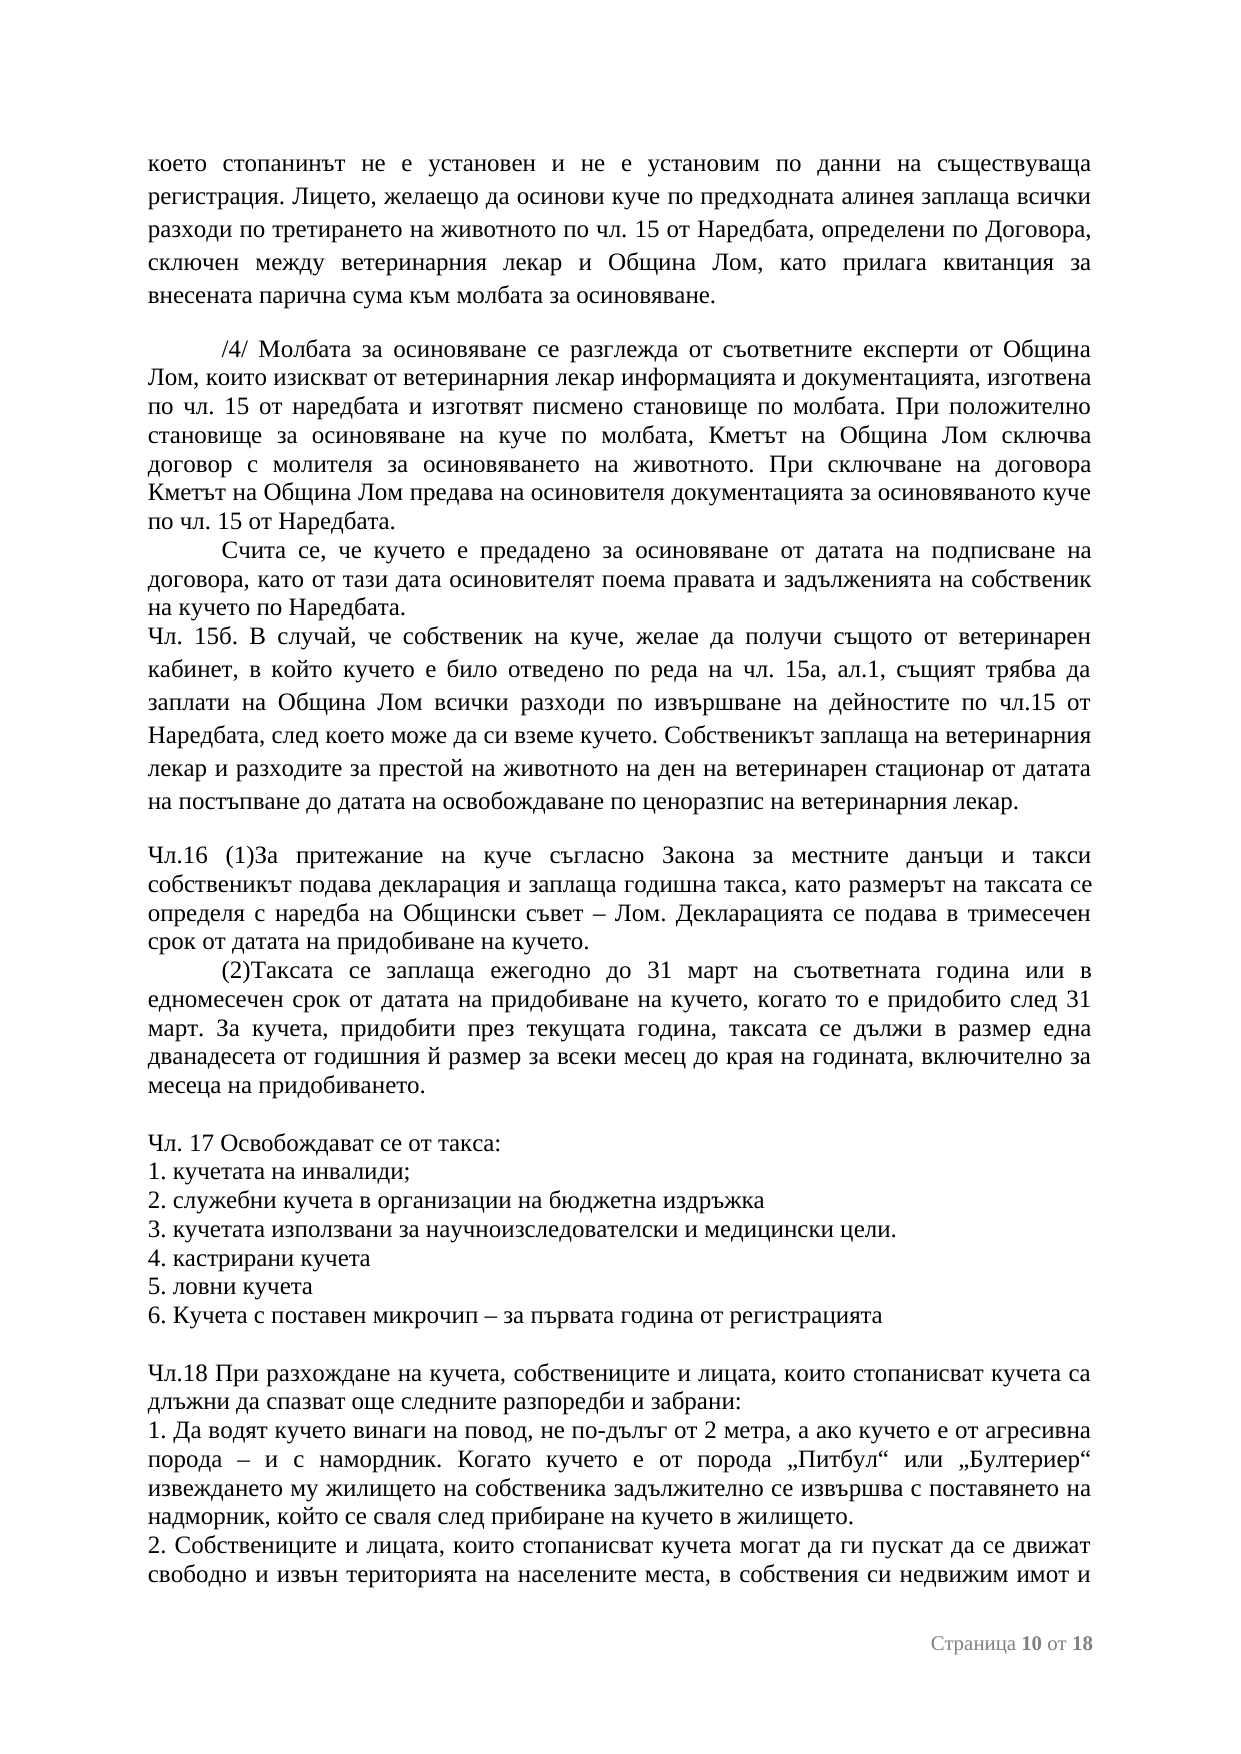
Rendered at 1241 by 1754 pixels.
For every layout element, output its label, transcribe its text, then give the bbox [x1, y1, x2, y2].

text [148, 1530, 1092, 1588]
text (2)Таксата се заплаща ежегодно до 31 март на съответната година или в едномесечен срок от датата на придобиване на кучето, когато то е придобито след 31 март. За кучета, придобити през текущата година, таксата се дължи в размер една дванадесета от годишния й размер за всеки месец до края на годината, включително за месеца на придобиването. [148, 955, 1092, 1099]
text Чл.16 (1)За притежание на куче съгласно Закона за местните данъци и такси собственикът подава декларация и заплаща годишна такса, като размерът на таксата се определя с наредба на Общински съвет – Лом. Декларацията се подава в тримесечен срок от датата на придобиване на кучето. [148, 840, 1092, 955]
text 6. Кучета с поставен микрочип – за първата година от регистрацията [148, 1300, 1092, 1329]
list Чл. 15б. В случай, че собственик на куче, желае да получи същото от ветеринарен кабинет, в който кучето е било отведено по реда на чл. 15а, ал.1, същият трябва да заплати на Община Лом всички разходи по извършване на дейностите по чл.15 от Наредбата, след което може да си вземе кучето. Собственикът заплаща на ветеринарния лекар и разходите за престой на животното на ден на ветеринарен стационар от датата на постъпване до датата на освобождаване по ценоразпис на ветеринарния лекар. [148, 621, 1092, 815]
text 2. служебни кучета в организации на бюджетна издръжка [148, 1185, 1092, 1214]
text 3. кучетата използвани за научноизследователски и медицински цели. [148, 1214, 1092, 1243]
text Чл.18 При разхождане на кучета, собствениците и лицата, които стопанисват кучета са длъжни да спазват още следните разпоредби и забрани: [148, 1358, 1092, 1415]
text 1. кучетата на инвалиди; [148, 1156, 1092, 1185]
text 5. ловни кучета [148, 1271, 1092, 1300]
text /4/ Молбата за осиновяване се разглежда от съответните експерти от Община Лом, които изискват от ветеринарния лекар информацията и документацията, изготвена по чл. 15 от наредбата и изготвят писмено становище по молбата. При положително становище за осиновяване на куче по молбата, Кметът на Община Лом сключва договор с молителя за осиновяването на животното. При сключване на договора Кметът на Община Лом предава на осиновителя документацията за осиновяваното куче по чл. 15 от Наредбата. [148, 334, 1092, 535]
text 4. кастрирани кучета [148, 1243, 1092, 1271]
text 1. Да водят кучето винаги на повод, не по-дълъг от , а ако кучето е от агресивна порода – и с намордник. Когато кучето е от порода „Питбул“ или „Бултериер“ извеждането му жилището на собственика задължително се извършва с поставянето на надморник, който се сваля след прибиране на кучето в жилището. [148, 1415, 1092, 1530]
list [148, 148, 1092, 308]
text Чл. 17 Освобождават се от такса: [148, 1128, 1092, 1156]
text Счита се, че кучето е предадено за осиновяване от датата на подписване на договора, като от тази дата осиновителят поема правата и задълженията на собственик на кучето по Наредбата. [148, 535, 1092, 621]
